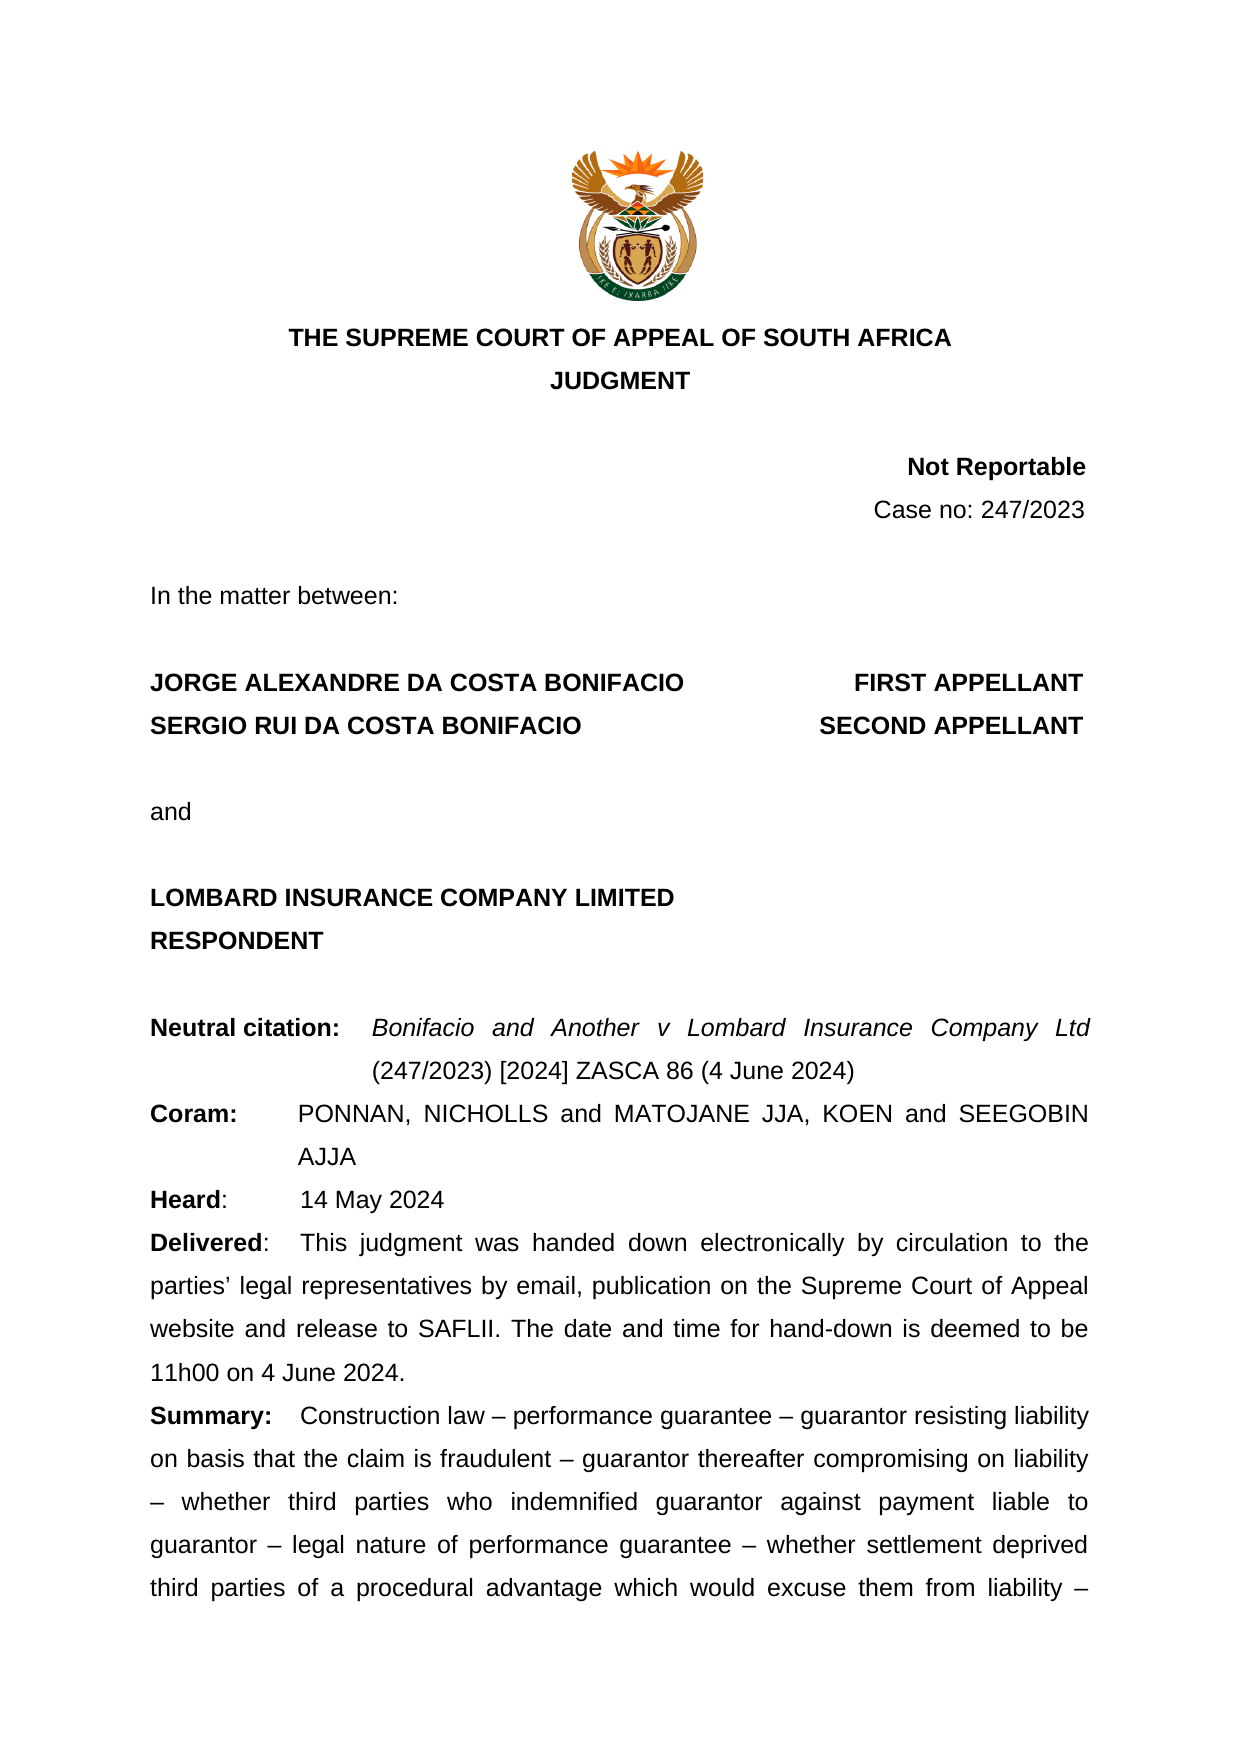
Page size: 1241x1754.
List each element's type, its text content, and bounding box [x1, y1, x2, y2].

text THE SUPREME COURT OF APPEAL OF SOUTH AFRICA [150, 322, 1090, 351]
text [150, 1401, 1090, 1602]
text Neutral citation: Bonifacio and Another v Lombard Insurance Company Ltd (247/2023) [2024] ZASCA 86 (4 June 2024) [150, 1012, 1090, 1084]
text Coram: PONNAN, NICHOLLS and MATOJANE JJA, KOEN and SEEGOBIN AJJA [150, 1099, 1090, 1171]
text Case no: 247/2023 [750, 495, 1090, 524]
text SERGIO RUI DA COSTA BONIFACIO SECOND APPELLANT [150, 711, 1090, 739]
picture [571, 150, 704, 301]
text JORGE ALEXANDRE DA COSTA BONIFACIO FIRST APPELLANT [150, 667, 1090, 696]
text LOMBARD INSURANCE COMPANY LIMITED RESPONDENT [150, 883, 1090, 955]
text and [150, 797, 1090, 826]
text Delivered: This judgment was handed down electronically by circulation to the parties’ legal representatives by email, publication on the Supreme Court of Appeal website and release to SAFLII. The date and time for hand-down is deemed to be 11h00 on 4 June 2024. [150, 1228, 1090, 1386]
subtitle JUDGMENT [150, 366, 1090, 394]
text Not Reportable [150, 452, 1090, 481]
text Heard: 14 May 2024 [150, 1185, 1090, 1214]
text In the matter between: [150, 581, 1090, 610]
